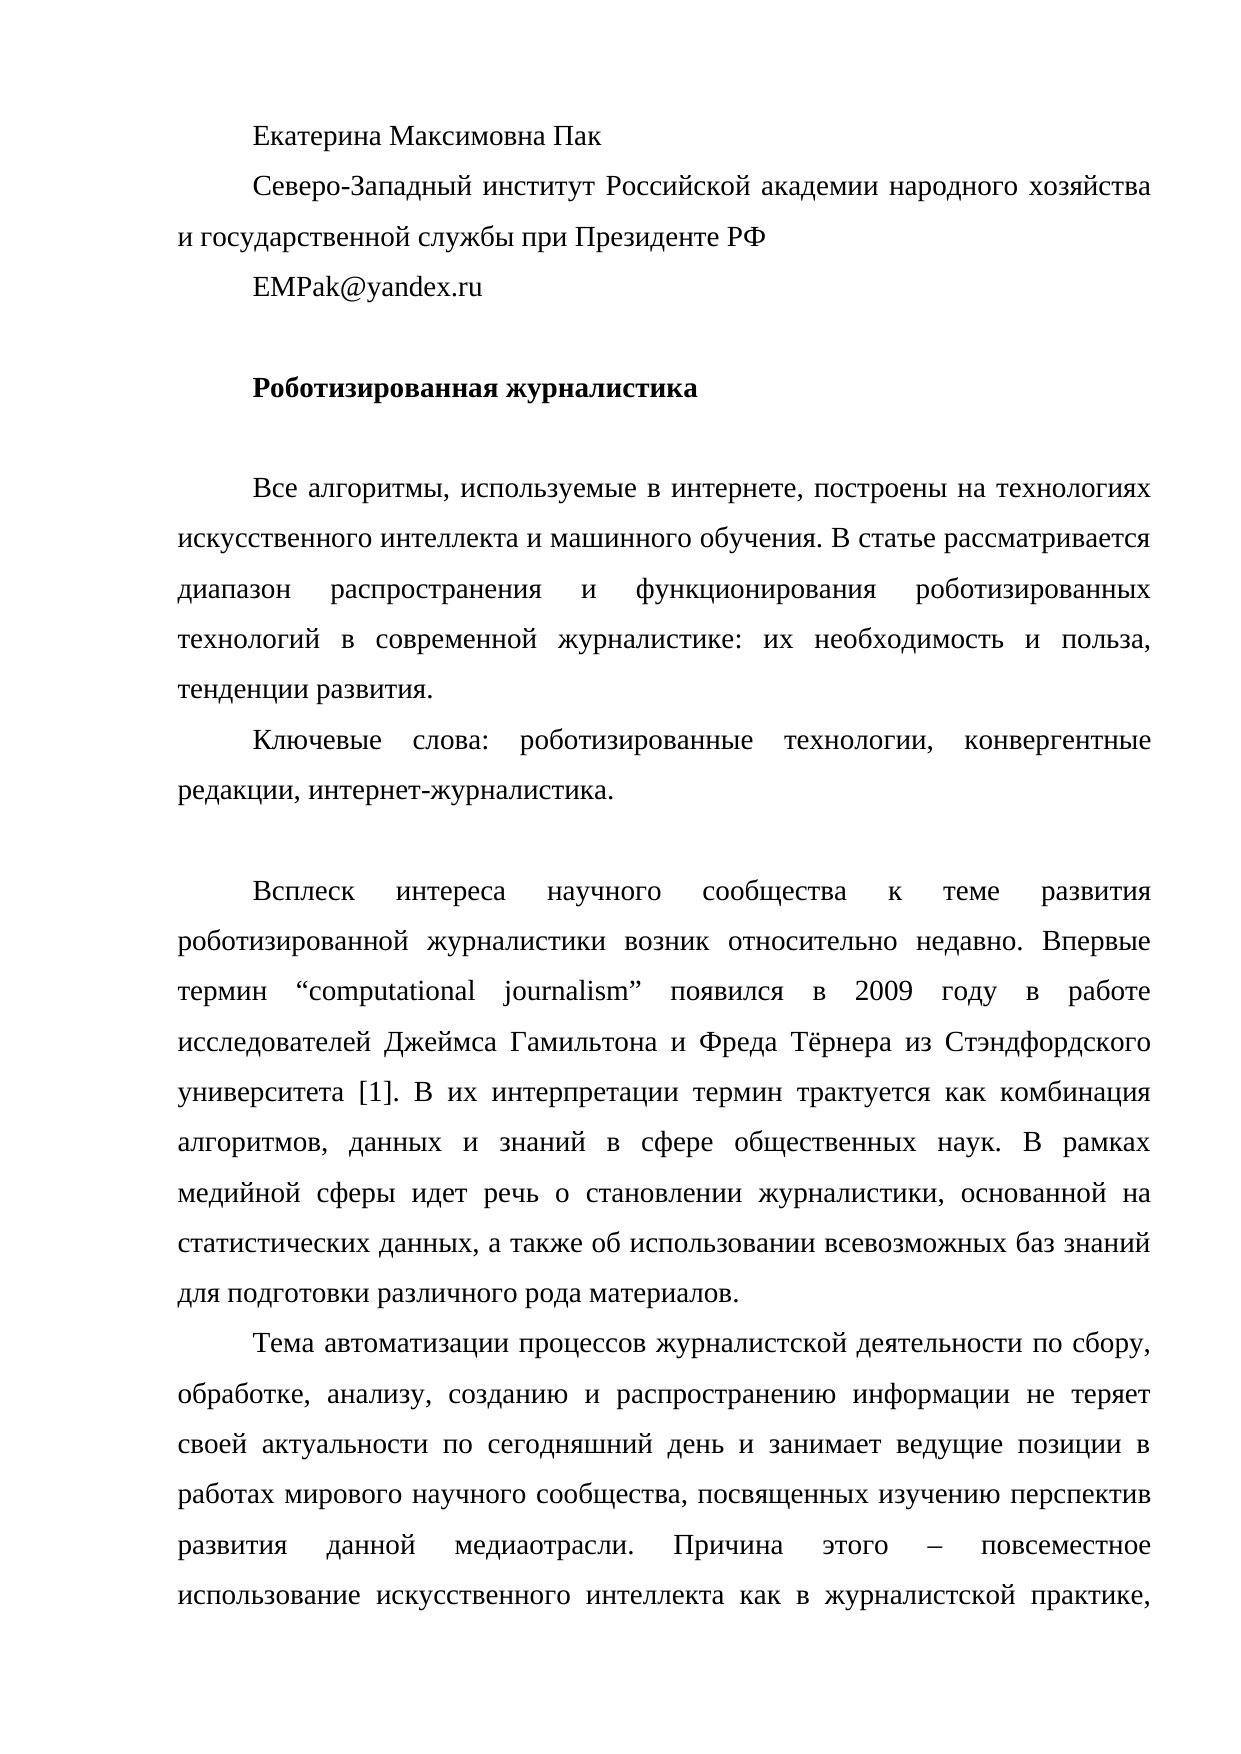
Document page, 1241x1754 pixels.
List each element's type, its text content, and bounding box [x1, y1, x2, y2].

text EMPak@yandex.ru [177, 269, 1152, 303]
text Ключевые слова: роботизированные технологии, конвергентные редакции, интернет-журналистика. [177, 722, 1152, 806]
text Роботизированная журналистика [177, 370, 1152, 403]
text Северо-Западный институт Российской академии народного хозяйства и государственной службы при Президенте РФ [177, 168, 1152, 252]
text Все алгоритмы, используемые в интернете, построены на технологиях искусственного интеллекта и машинного обучения. В статье рассматривается диапазон распространения и функционирования роботизированных технологий в современной журналистике: их необходимость и польза, тенденции развития. [177, 470, 1152, 705]
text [177, 1326, 1152, 1611]
text Екатерина Максимовна Пак [177, 118, 1152, 152]
text Всплеск интереса научного сообщества к теме развития роботизированной журналистики возник относительно недавно. Впервые термин “computational journalism” появился в 2009 году в работе исследователей Джеймса Гамильтона и Фреда Тёрнера из Стэндфордского университета [1]. В их интерпретации термин трактуется как комбинация алгоритмов, данных и знаний в сфере общественных наук. В рамках медийной сферы идет речь о становлении журналистики, основанной на статистических данных, а также об использовании всевозможных баз знаний для подготовки различного рода материалов. [177, 873, 1152, 1309]
